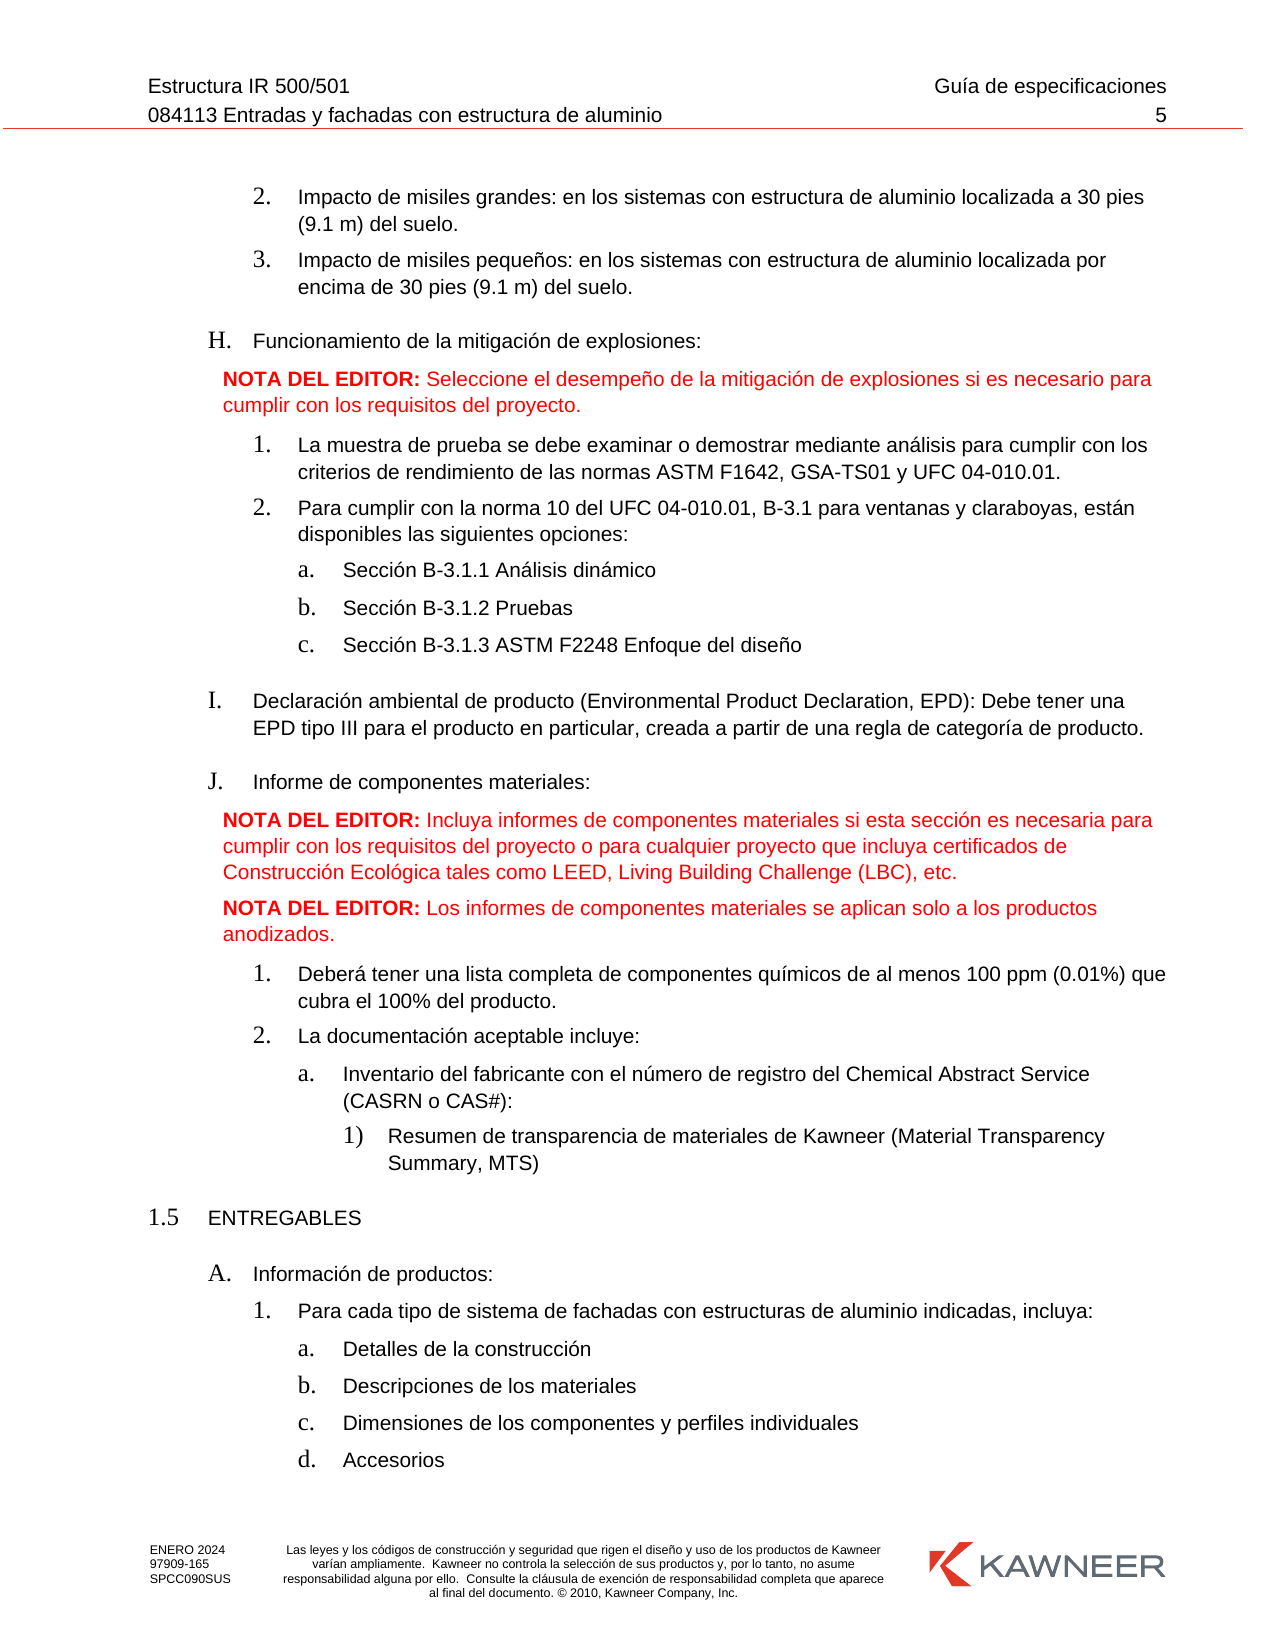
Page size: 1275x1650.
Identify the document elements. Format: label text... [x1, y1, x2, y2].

subtitle Detalles de la construcción [298, 1333, 1169, 1361]
picture [929, 1542, 1166, 1592]
subtitle Dimensiones de los componentes y perfiles individuales [298, 1407, 1169, 1436]
subtitle Accesorios [298, 1444, 1169, 1473]
subtitle Para cada tipo de sistema de fachadas con estructuras de aluminio indicadas, incluya: [253, 1295, 1169, 1324]
subtitle Sección B-3.1.2 Pruebas [298, 592, 1169, 620]
subtitle Resumen de transparencia de materiales de Kawneer (Material Transparency Summary, MTS) [343, 1121, 1169, 1175]
subtitle Entregables [148, 1202, 1169, 1231]
subtitle Sección B-3.1.3 ASTM F2248 Enfoque del diseño [298, 629, 1169, 658]
subtitle Impacto de misiles pequeños: en los sistemas con estructura de aluminio localizada por encima de 30 pies (9.1 m) del suelo. [253, 244, 1169, 298]
subtitle Impacto de misiles grandes: en los sistemas con estructura de aluminio localizada a 30 pies (9.1 m) del suelo. [253, 181, 1169, 236]
subtitle Funcionamiento de la mitigación de explosiones: [208, 325, 1169, 354]
subtitle La muestra de prueba se debe examinar o demostrar mediante análisis para cumplir con los criterios de rendimiento de las normas ASTM F1642, GSA-TS01 y UFC 04-010.01. [253, 429, 1169, 483]
list NOTA DEL EDITOR: Los informes de componentes materiales se aplican solo a los productos anodizados. [173, 896, 1169, 946]
list NOTA DEL EDITOR: Seleccione el desempeño de la mitigación de explosiones si es necesario para cumplir con los requisitos del proyecto. [173, 367, 1169, 417]
list NOTA DEL EDITOR: Incluya informes de componentes materiales si esta sección es necesaria para cumplir con los requisitos del proyecto o para cualquier proyecto que incluya certificados de Construcción Ecológica tales como LEED, Living Building Challenge (LBC), etc. [173, 808, 1169, 883]
subtitle Deberá tener una lista completa de componentes químicos de al menos 100 ppm (0.01%) que cubra el 100% del producto. [253, 958, 1169, 1012]
subtitle Sección B-3.1.1 Análisis dinámico [298, 554, 1169, 583]
subtitle Informe de componentes materiales: [208, 766, 1169, 795]
subtitle La documentación aceptable incluye: [253, 1021, 1169, 1049]
subtitle Para cumplir con la norma 10 del UFC 04-010.01, B-3.1 para ventanas y claraboyas, están disponibles las siguientes opciones: [253, 492, 1169, 546]
subtitle Descripciones de los materiales [298, 1370, 1169, 1399]
subtitle Inventario del fabricante con el número de registro del Chemical Abstract Service (CASRN o CAS#): [298, 1058, 1169, 1112]
subtitle Información de productos: [208, 1258, 1169, 1287]
subtitle Declaración ambiental de producto (Environmental Product Declaration, EPD): Debe tener una EPD tipo III para el producto en particular, creada a partir de una regla de categoría de producto. [208, 685, 1169, 739]
